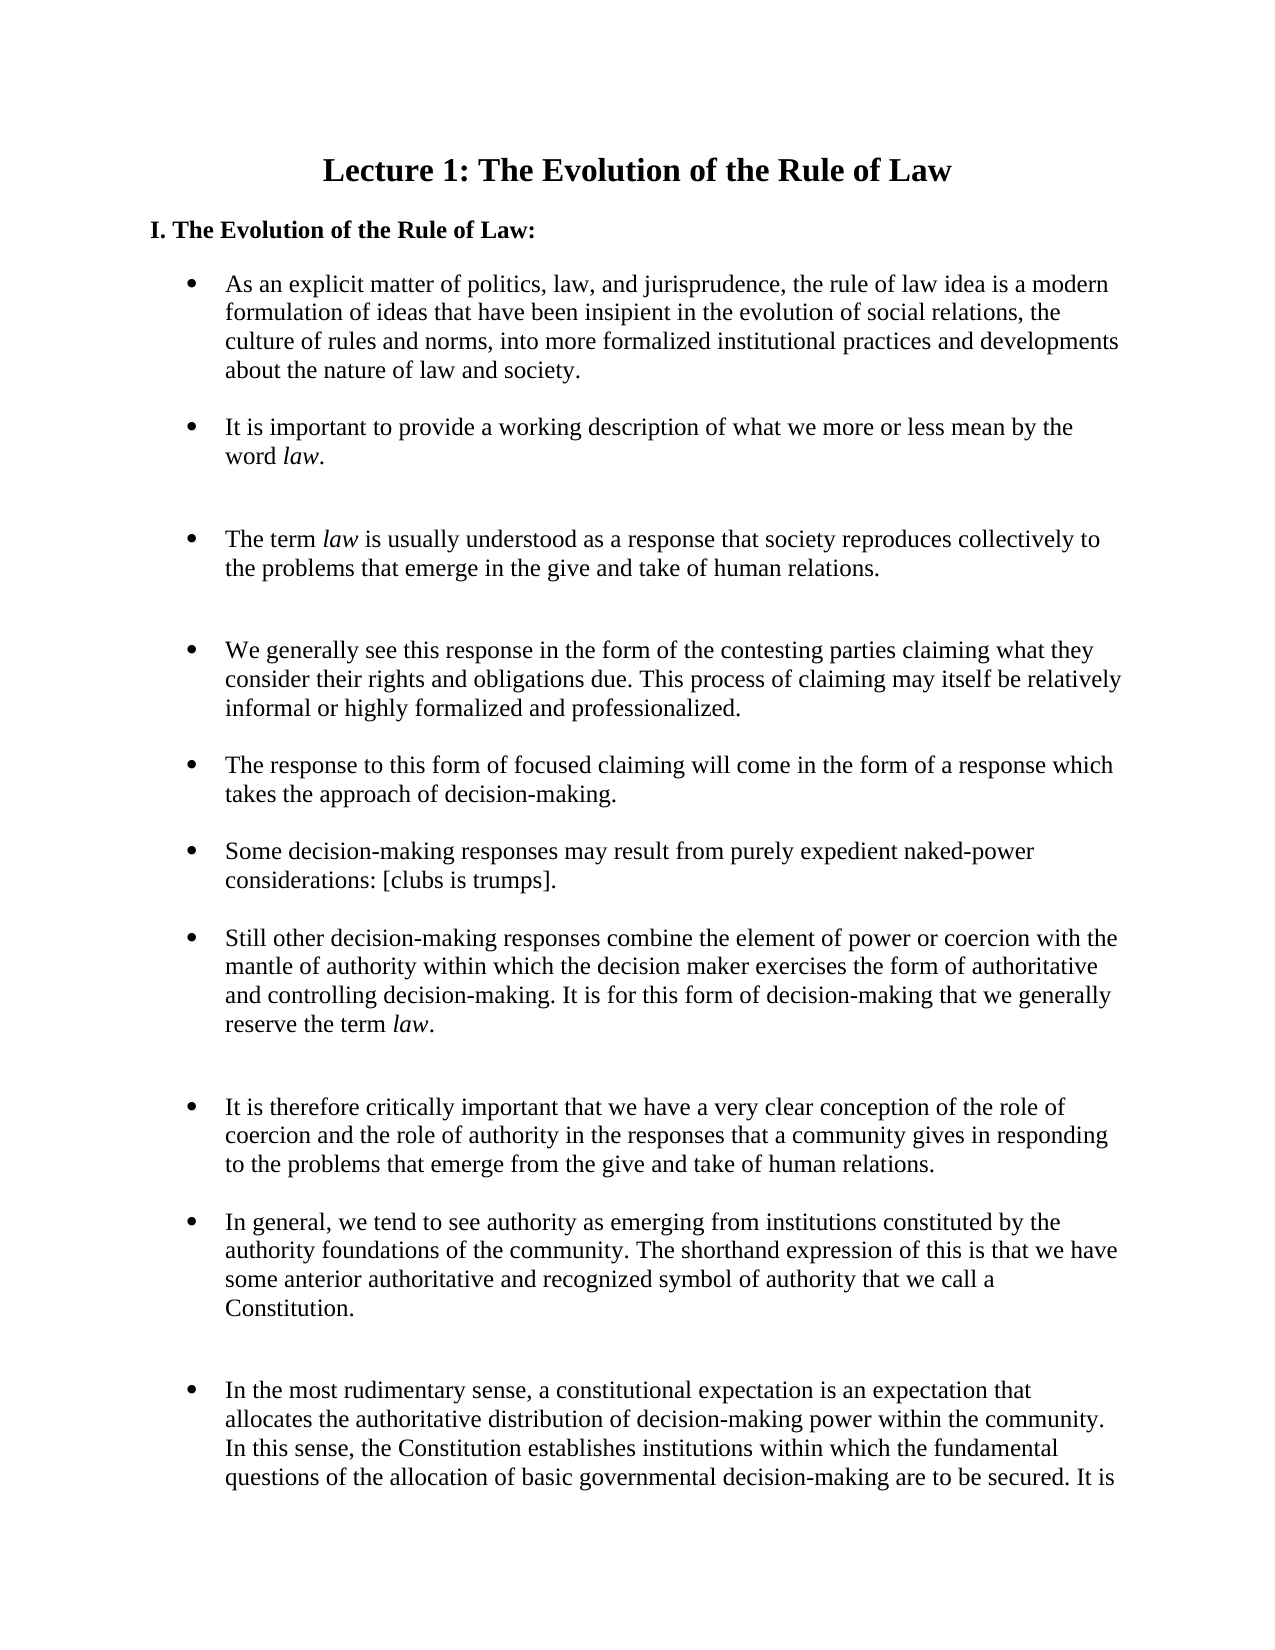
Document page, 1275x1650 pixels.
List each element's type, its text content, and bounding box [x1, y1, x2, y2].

list It is important to provide a working description of what we more or less mean by the word law. [187, 412, 1125, 470]
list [187, 1375, 1125, 1490]
list It is therefore critically important that we have a very clear conception of the role of coercion and the role of authority in the responses that a community gives in responding to the problems that emerge from the give and take of human relations. [187, 1092, 1125, 1178]
list We generally see this response in the form of the contesting parties claiming what they consider their rights and obligations due. This process of claiming may itself be relatively informal or highly formalized and professionalized. [187, 635, 1125, 721]
list Some decision-making responses may result from purely expedient naked-power considerations: [clubs is trumps]. [187, 836, 1125, 894]
list As an explicit matter of politics, law, and jurisprudence, the rule of law idea is a modern formulation of ideas that have been insipient in the evolution of social relations, the culture of rules and norms, into more formalized institutional practices and developments about the nature of law and society. [187, 269, 1125, 384]
list In general, we tend to see authority as emerging from institutions constituted by the authority foundations of the community. The shorthand expression of this is that we have some anterior authoritative and recognized symbol of authority that we call a Constitution. [187, 1207, 1125, 1322]
list The term law is usually understood as a response that society reproduces collectively to the problems that emerge in the give and take of human relations. [187, 524, 1125, 581]
list Still other decision-making responses combine the element of power or coercion with the mantle of authority within which the decision maker exercises the form of authoritative and controlling decision-making. It is for this form of decision-making that we generally reserve the term law. [187, 923, 1125, 1038]
text I. The Evolution of the Rule of Law: [150, 215, 1125, 244]
text Lecture 1: The Evolution of the Rule of Law [150, 150, 1125, 188]
list The response to this form of focused claiming will come in the form of a response which takes the approach of decision-making. [187, 750, 1125, 808]
